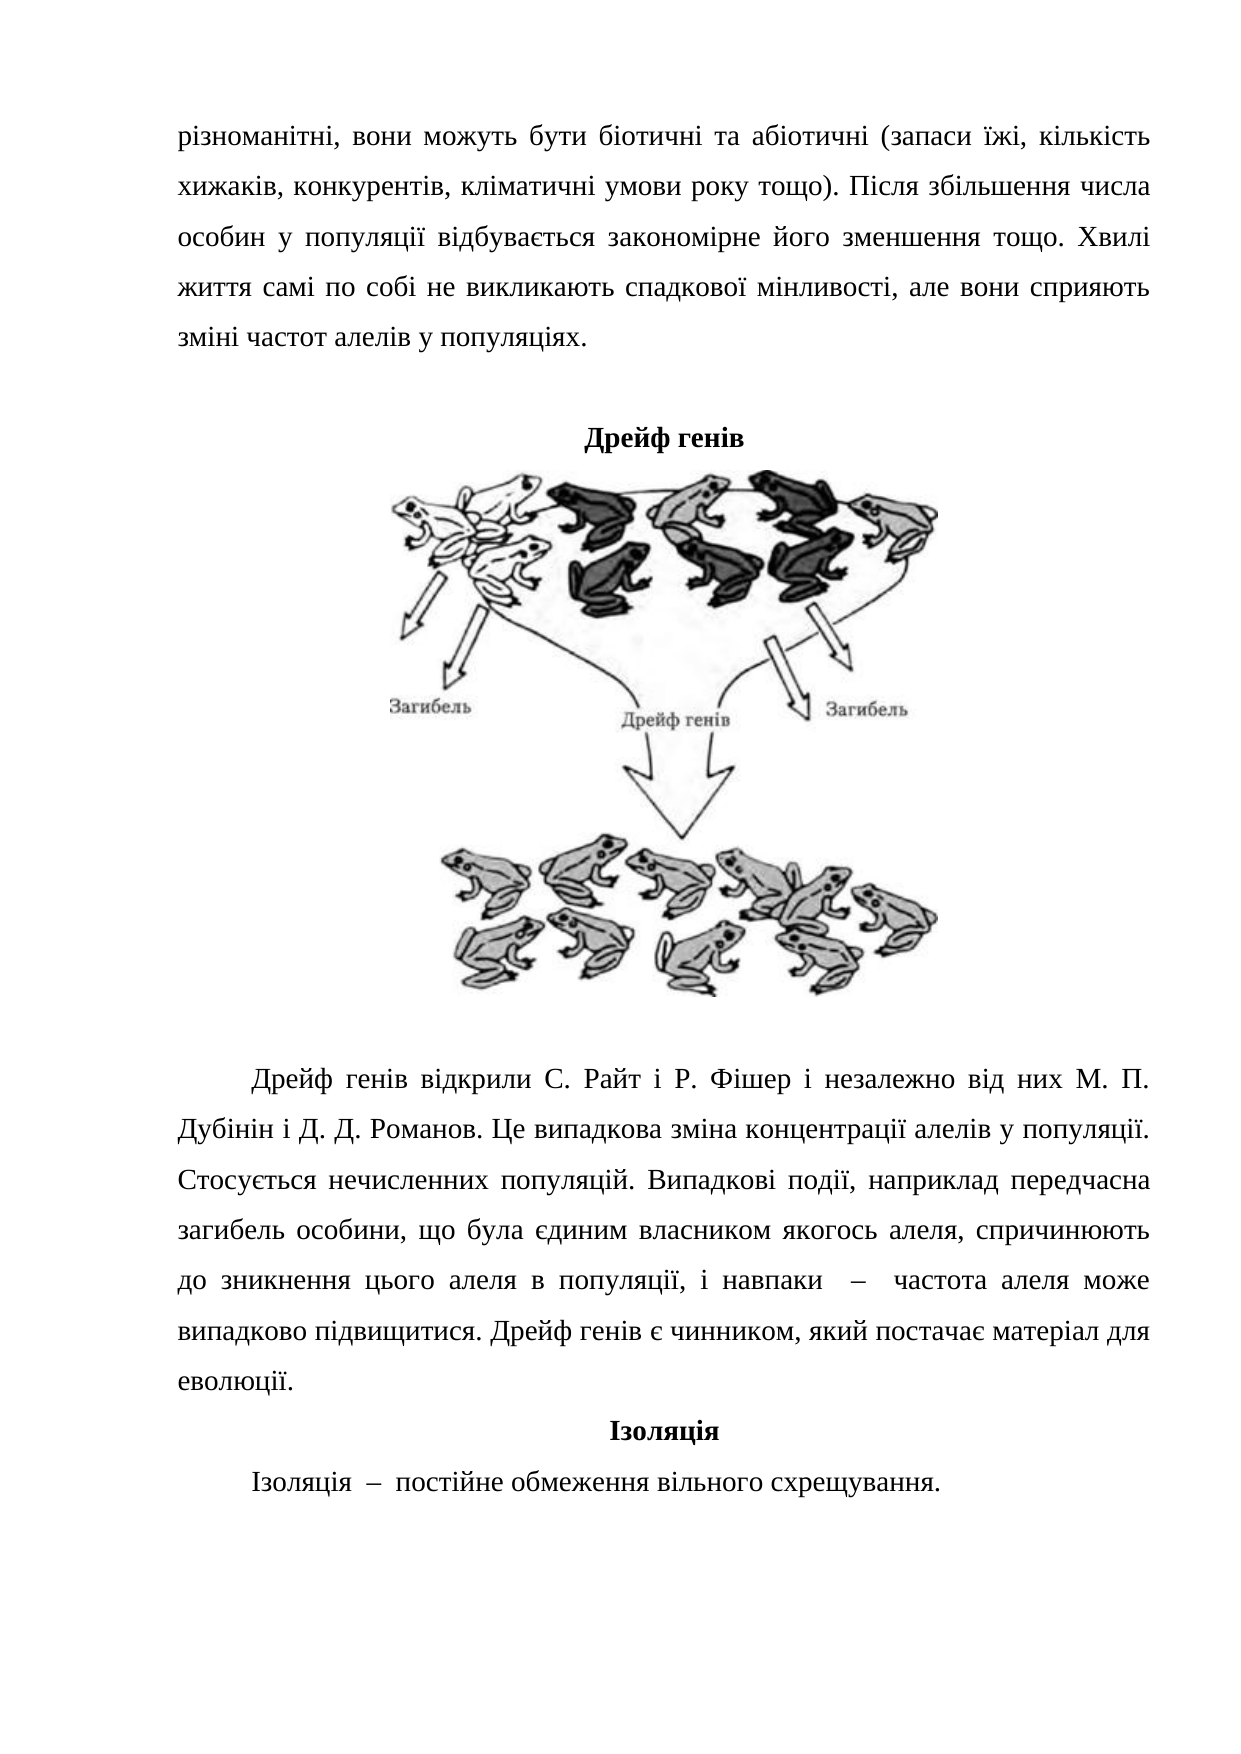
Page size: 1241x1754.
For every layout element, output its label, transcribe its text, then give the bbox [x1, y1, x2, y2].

text Ізоляція [177, 1413, 1152, 1447]
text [177, 118, 1152, 353]
text Дрейф генів відкрили С. Райт і Р. Фішер і незалежно від них М. П. Дубінін і Д. Д. Романов. Це випадкова зміна концентрації алелів у популяції. Стосується нечисленних популяцій. Випадкові події, наприклад передчасна загибель особини, що була єдиним власником якогось алеля, спричинюють до зникнення цього алеля в популяції, і навпаки – частота алеля може випадково підвищитися. Дрейф генів є чинником, який постачає матеріал для еволюції. [177, 1061, 1152, 1397]
picture [390, 470, 938, 997]
text Дрейф генів [177, 420, 1152, 453]
text Ізоляція – постійне обмеження вільного схрещування. [177, 1464, 1152, 1497]
